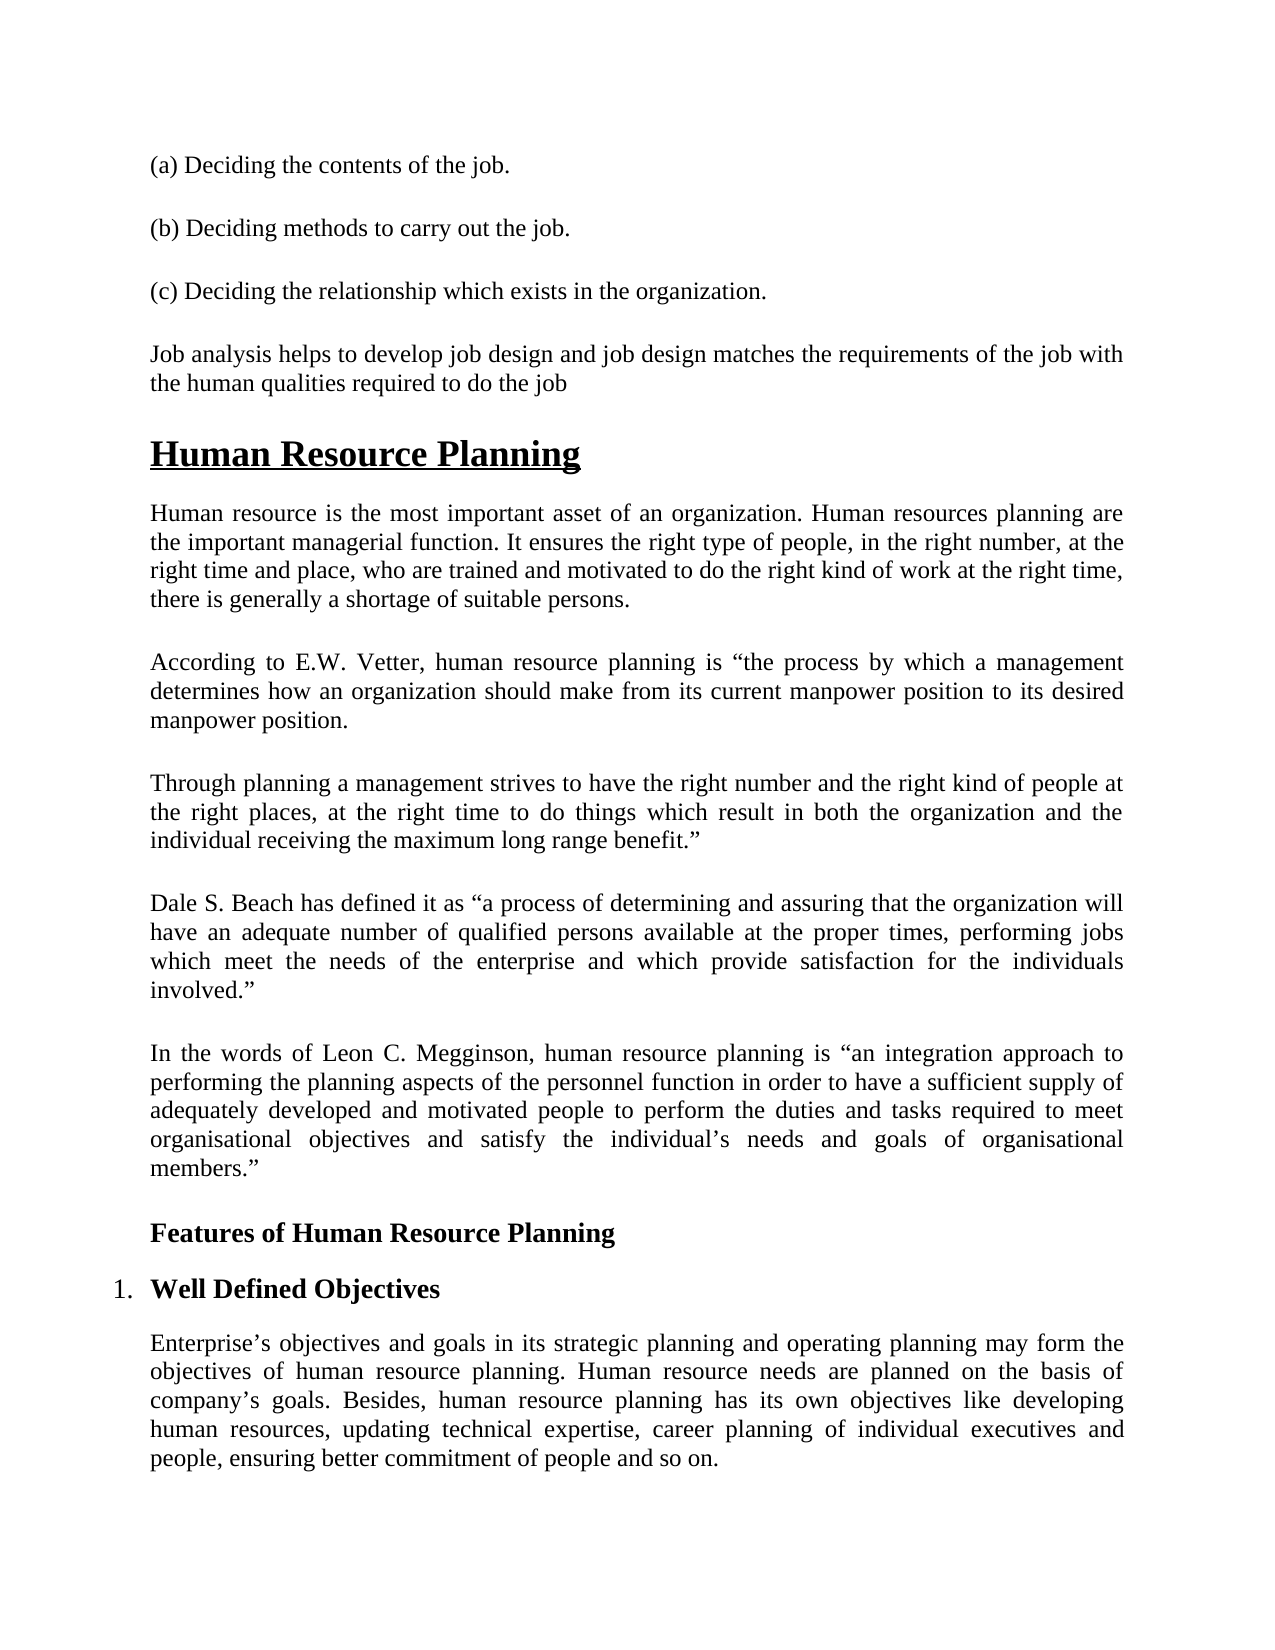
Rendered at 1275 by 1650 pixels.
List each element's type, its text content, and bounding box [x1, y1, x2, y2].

text Enterprise’s objectives and goals in its strategic planning and operating planning may form the objectives of human resource planning. Human resource needs are planned on the basis of company’s goals. Besides, human resource planning has its own objectives like developing human resources, updating technical expertise, career planning of individual executives and people, ensuring better commitment of people and so on. [150, 1328, 1125, 1471]
text Features of Human Resource Planning [150, 1216, 1125, 1248]
text (b) Deciding methods to carry out the job. [150, 213, 1125, 242]
text In the words of Leon C. Megginson, human resource planning is “an integration approach to performing the planning aspects of the personnel function in order to have a sufficient supply of adequately developed and motivated people to perform the duties and tasks required to meet organisational objectives and satisfy the individual’s needs and goals of organisational members.” [150, 1038, 1125, 1182]
text Dale S. Beach has defined it as “a process of determining and assuring that the organization will have an adequate number of qualified persons available at the proper times, performing jobs which meet the needs of the enterprise and which provide satisfaction for the individuals involved.” [150, 888, 1125, 1003]
list Well Defined Objectives [112, 1272, 1125, 1304]
text (a) Deciding the contents of the job. [150, 150, 1125, 179]
text (c) Deciding the relationship which exists in the organization. [150, 276, 1125, 305]
text Job analysis helps to develop job design and job design matches the requirements of the job with the human qualities required to do the job [150, 339, 1125, 397]
text Human resource is the most important asset of an organization. Human resources planning are the important managerial function. It ensures the right type of people, in the right number, at the right time and place, who are trained and motivated to do the right kind of work at the right time, there is generally a shortage of suitable persons. [150, 498, 1125, 613]
text According to E.W. Vetter, human resource planning is “the process by which a management determines how an organization should make from its current manpower position to its desired manpower position. [150, 647, 1125, 733]
text Through planning a management strives to have the right number and the right kind of people at the right places, at the right time to do things which result in both the organization and the individual receiving the maximum long range benefit.” [150, 768, 1125, 854]
text Human Resource Planning [150, 431, 1125, 474]
